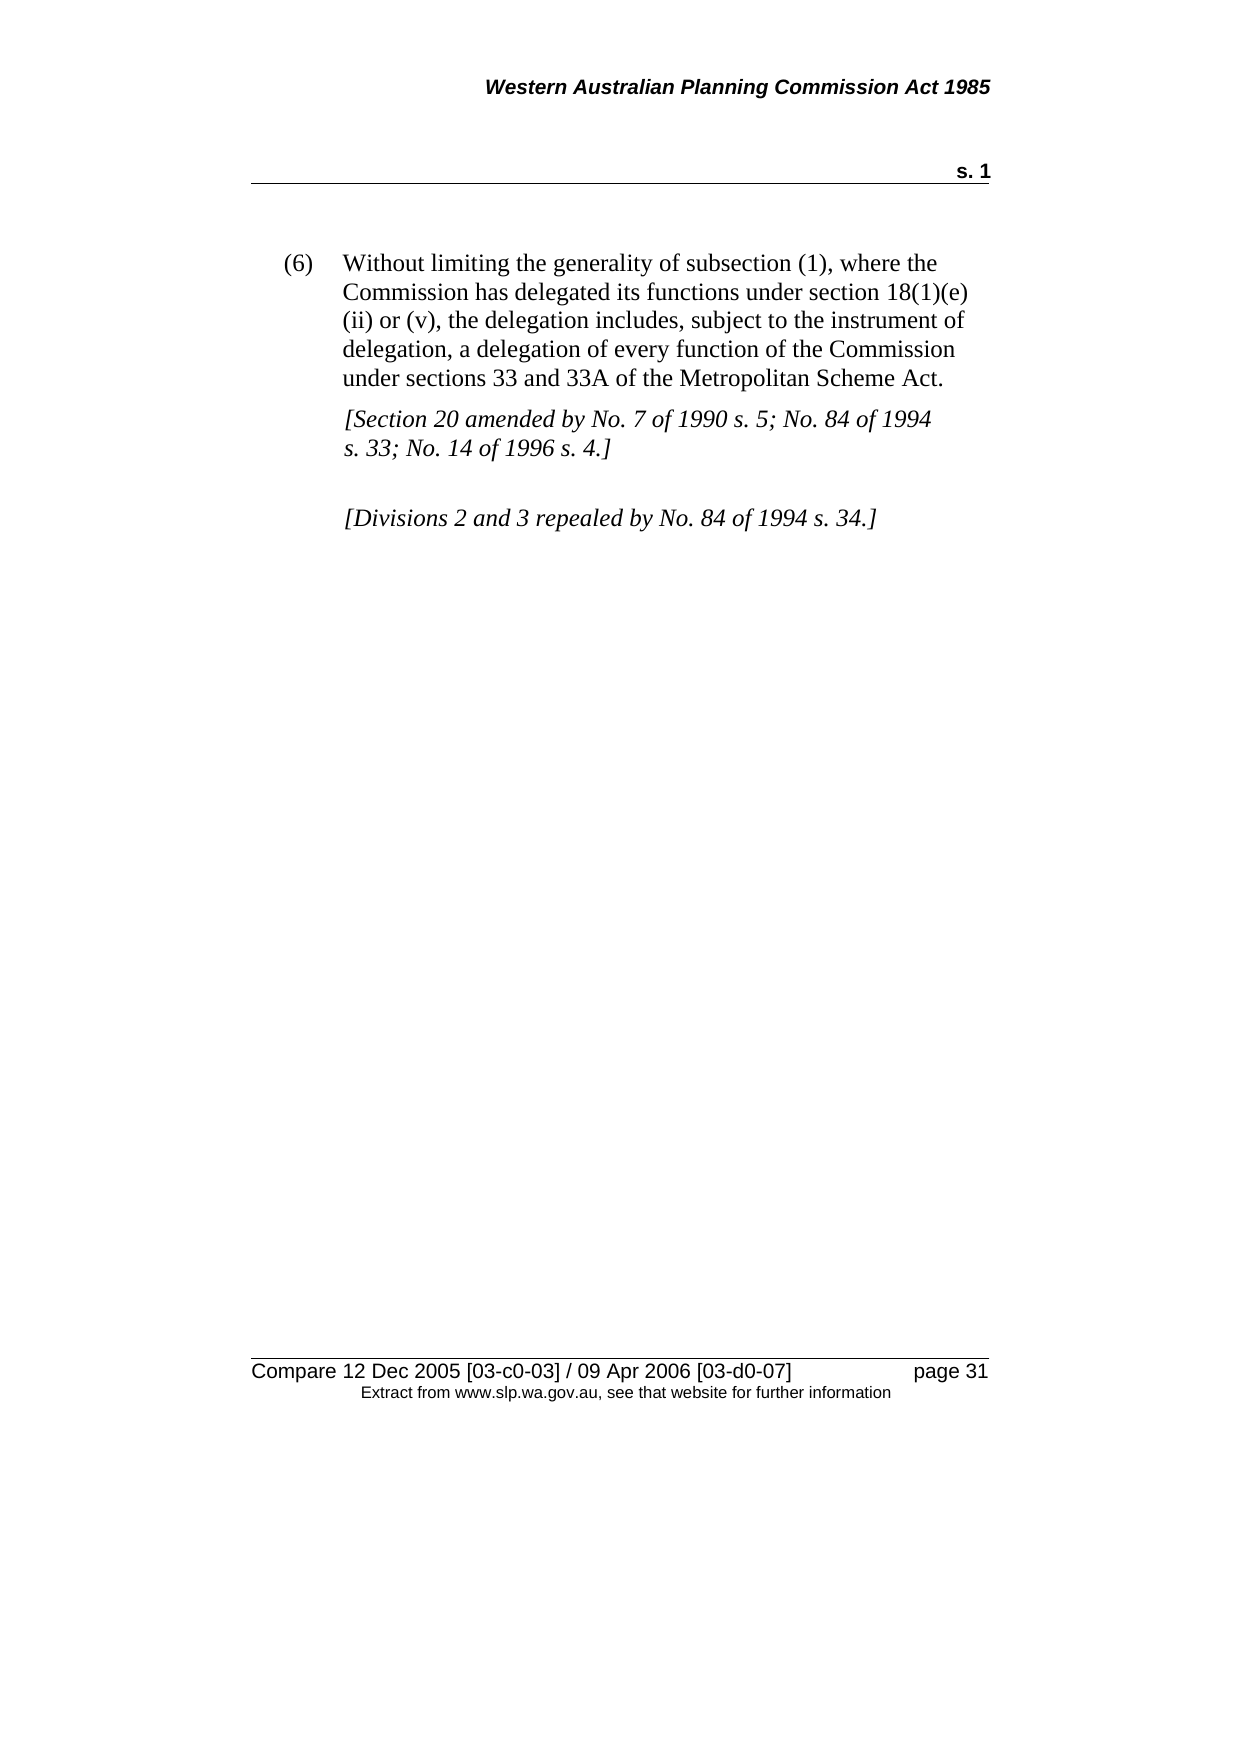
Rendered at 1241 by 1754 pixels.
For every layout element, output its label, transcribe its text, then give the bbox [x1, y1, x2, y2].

text (6) Without limiting the generality of subsection (1), where the Commission has delegated its functions under section 18(1)(e)(ii) or (v), the delegation includes, subject to the instrument of delegation, a delegation of every function of the Commission under sections 33 and 33A of the Metropolitan Scheme Act. [251, 248, 989, 392]
text [Divisions 2 and 3 repealed by No. 84 of 1994 s. 34.] [251, 503, 989, 532]
text [Section 20 amended by No. 7 of 1990 s. 5; No. 84 of 1994 s. 33; No. 14 of 1996 s. 4.] [251, 404, 989, 462]
